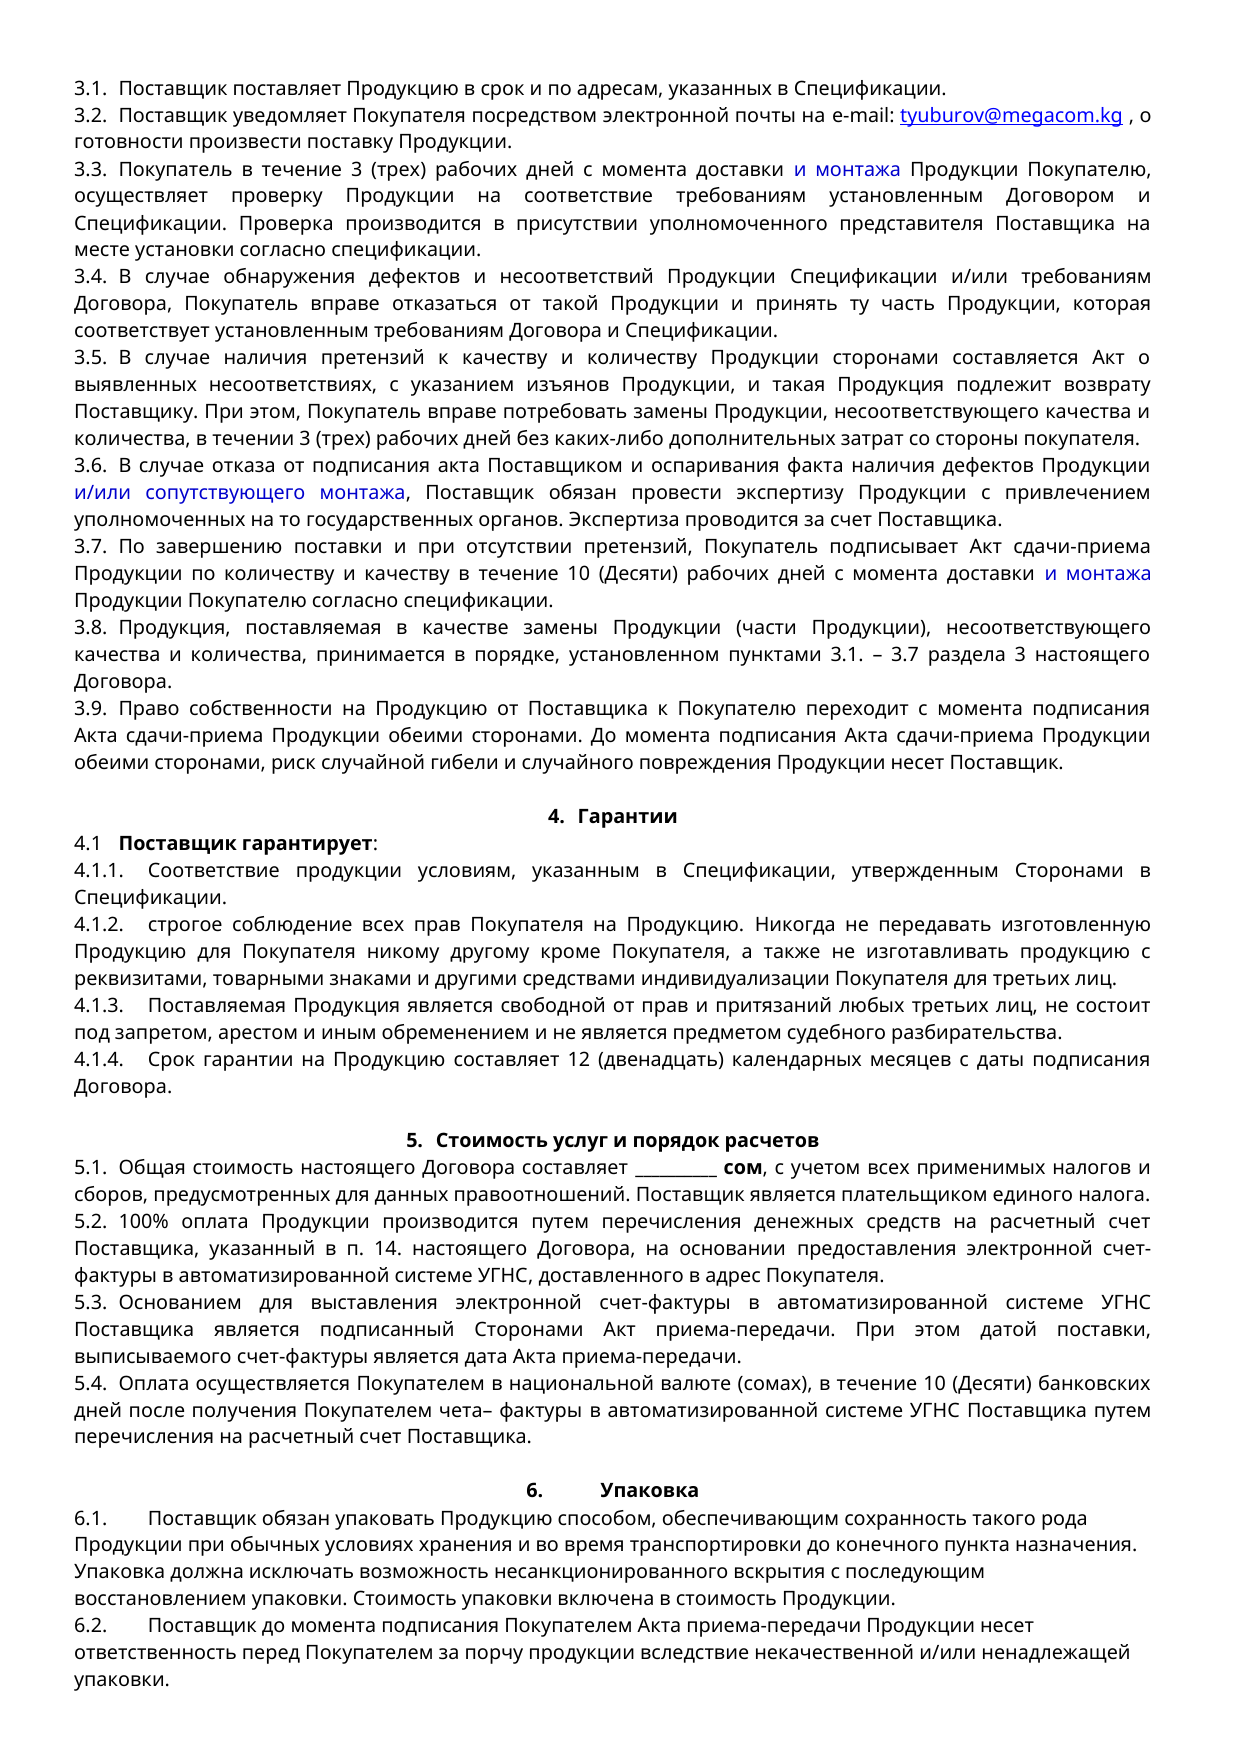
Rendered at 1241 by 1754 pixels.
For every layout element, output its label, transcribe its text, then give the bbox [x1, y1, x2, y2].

list Стоимость услуг и порядок расчетов [74, 1126, 1152, 1153]
list Право собственности на Продукцию от Поставщика к Покупателю переходит с момента подписания Акта сдачи-приема Продукции обеими сторонами. До момента подписания Акта сдачи-приема Продукции обеими сторонами, риск случайной гибели и случайного повреждения Продукции несет Поставщик. [74, 694, 1152, 775]
list Упаковка [74, 1477, 1152, 1504]
list Поставщик уведомляет Покупателя посредством электронной почты на e-mail: tyuburov@megacom.kg , о готовности произвести поставку Продукции. [74, 101, 1152, 155]
list Срок гарантии на Продукцию составляет 12 (двенадцать) календарных месяцев с даты подписания Договора. [74, 1045, 1152, 1099]
list 100% оплата Продукции производится путем перечисления денежных средств на расчетный счет Поставщика, указанный в п. 14. настоящего Договора, на основании предоставления электронной счет-фактуры в автоматизированной системе УГНС, доставленного в адрес Покупателя. [74, 1207, 1152, 1288]
list Основанием для выставления электронной счет-фактуры в автоматизированной системе УГНС Поставщика является подписанный Сторонами Акт приема-передачи. При этом датой поставки, выписываемого счет-фактуры является дата Акта приема-передачи. [74, 1288, 1152, 1369]
list В случае наличия претензий к качеству и количеству Продукции сторонами составляется Акт о выявленных несоответствиях, с указанием изъянов Продукции, и такая Продукция подлежит возврату Поставщику. При этом, Покупатель вправе потребовать замены Продукции, несоответствующего качества и количества, в течении 3 (трех) рабочих дней без каких-либо дополнительных затрат со стороны покупателя. [74, 344, 1152, 452]
list Поставщик гарантирует: [74, 829, 1152, 856]
list Оплата осуществляется Покупателем в национальной валюте (сомах), в течение 10 (Десяти) банковских дней после получения Покупателем чета– фактуры в автоматизированной системе УГНС Поставщика путем перечисления на расчетный счет Поставщика. [74, 1369, 1152, 1450]
list Соответствие продукции условиям, указанным в Спецификации, утвержденным Сторонами в Спецификации. [74, 856, 1152, 910]
list В случае отказа от подписания акта Поставщиком и оспаривания факта наличия дефектов Продукции и/или сопутствующего монтажа, Поставщик обязан провести экспертизу Продукции с привлечением уполномоченных на то государственных органов. Экспертиза проводится за счет Поставщика. [74, 452, 1152, 532]
list Продукция, поставляемая в качестве замены Продукции (части Продукции), несоответствующего качества и количества, принимается в порядке, установленном пунктами 3.1. – 3.7 раздела 3 настоящего Договора. [74, 613, 1152, 694]
list Поставщик поставляет Продукцию в срок и по адресам, указанных в Спецификации. [74, 74, 1152, 101]
list Гарантии [74, 802, 1152, 829]
text 6.2. Поставщик до момента подписания Покупателем Акта приема-передачи Продукции несет ответственность перед Покупателем за порчу продукции вследствие некачественной и/или ненадлежащей упаковки. [74, 1612, 1152, 1693]
list строгое соблюдение всех прав Покупателя на Продукцию. Никогда не передавать изготовленную Продукцию для Покупателя никому другому кроме Покупателя, а также не изготавливать продукцию с реквизитами, товарными знаками и другими средствами индивидуализации Покупателя для третьих лиц. [74, 910, 1152, 991]
text 6.1. Поставщик обязан упаковать Продукцию способом, обеспечивающим сохранность такого рода Продукции при обычных условиях хранения и во время транспортировки до конечного пункта назначения. Упаковка должна исключать возможность несанкционированного вскрытия с последующим восстановлением упаковки. Стоимость упаковки включена в стоимость Продукции. [74, 1504, 1152, 1612]
list Общая стоимость настоящего Договора составляет __________ сом, с учетом всех применимых налогов и сборов, предусмотренных для данных правоотношений. Поставщик является плательщиком единого налога. [74, 1153, 1152, 1207]
list В случае обнаружения дефектов и несоответствий Продукции Спецификации и/или требованиям Договора, Покупатель вправе отказаться от такой Продукции и принять ту часть Продукции, которая соответствует установленным требованиям Договора и Спецификации. [74, 263, 1152, 344]
list По завершению поставки и при отсутствии претензий, Покупатель подписывает Акт сдачи-приема Продукции по количеству и качеству в течение 10 (Десяти) рабочих дней с момента доставки и монтажа Продукции Покупателю согласно спецификации. [74, 532, 1152, 613]
list Покупатель в течение 3 (трех) рабочих дней с момента доставки и монтажа Продукции Покупателю, осуществляет проверку Продукции на соответствие требованиям установленным Договором и Спецификации. Проверка производится в присутствии уполномоченного представителя Поставщика на месте установки согласно спецификации. [74, 155, 1152, 263]
list Поставляемая Продукция является свободной от прав и притязаний любых третьих лиц, не состоит под запретом, арестом и иным обременением и не является предметом судебного разбирательства. [74, 991, 1152, 1045]
